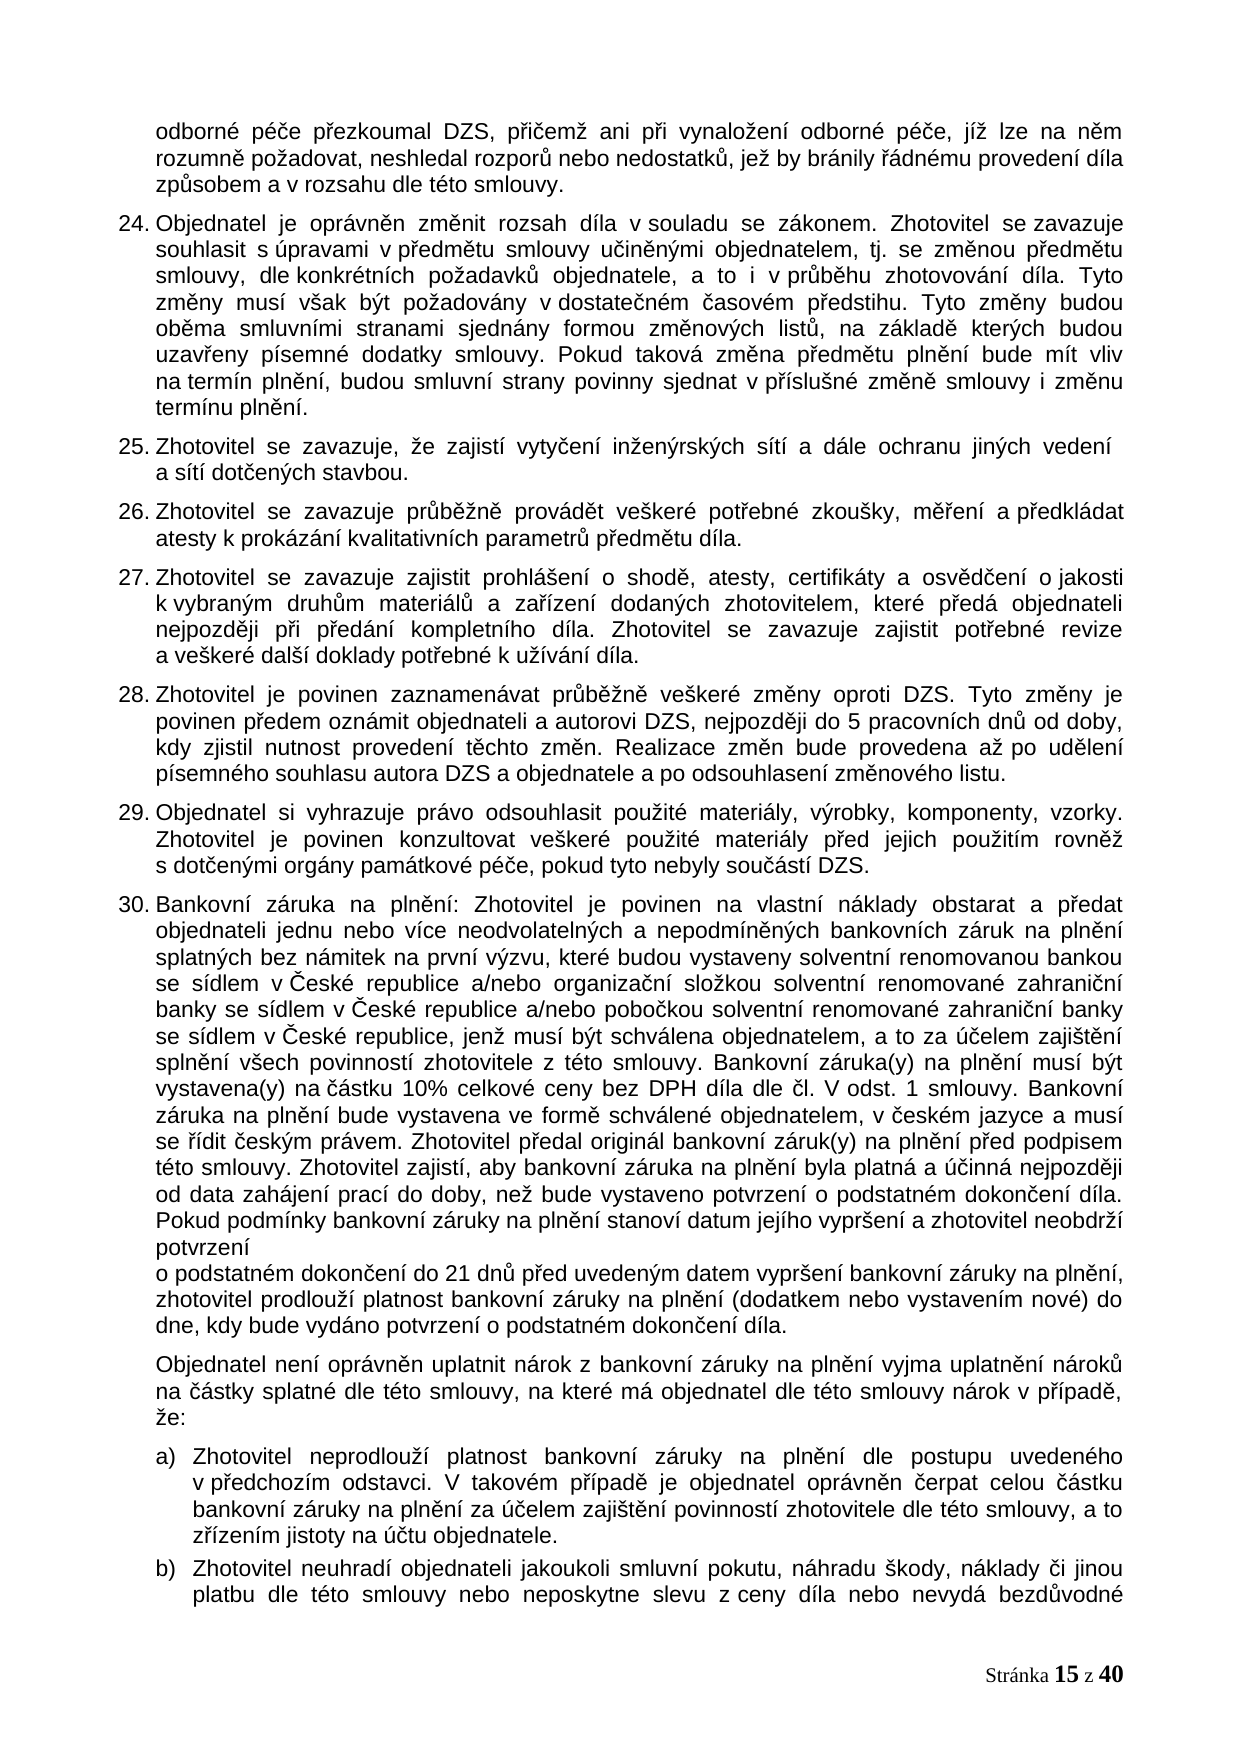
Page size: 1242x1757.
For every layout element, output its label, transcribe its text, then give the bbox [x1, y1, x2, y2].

list Zhotovitel se zavazuje, že zajistí vytyčení inženýrských sítí a dále ochranu jiných vedení a sítí dotčených stavbou. [118, 433, 1123, 486]
list Objednatel je oprávněn změnit rozsah díla v souladu se zákonem. Zhotovitel se zavazuje souhlasit s úpravami v předmětu smlouvy učiněnými objednatelem, tj. se změnou předmětu smlouvy, dle konkrétních požadavků objednatele, a to i v průběhu zhotovování díla. Tyto změny musí však být požadovány v dostatečném časovém předstihu. Tyto změny budou oběma smluvními stranami sjednány formou změnových listů, na základě kterých budou uzavřeny písemné dodatky smlouvy. Pokud taková změna předmětu plnění bude mít vliv na termín plnění, budou smluvní strany povinny sjednat v příslušné změně smlouvy i změnu termínu plnění. [118, 210, 1123, 421]
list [155, 1554, 1123, 1607]
list Zhotovitel se zavazuje průběžně provádět veškeré potřebné zkoušky, měření a předkládat atesty k prokázání kvalitativních parametrů předmětu díla. [118, 498, 1123, 551]
list Zhotovitel se zavazuje zajistit prohlášení o shodě, atesty, certifikáty a osvědčení o jakosti k vybraným druhům materiálů a zařízení dodaných zhotovitelem, které předá objednateli nejpozději při předání kompletního díla. Zhotovitel se zavazuje zajistit potřebné revize a veškeré další doklady potřebné k užívání díla. [118, 563, 1123, 669]
list Zhotovitel neprodlouží platnost bankovní záruky na plnění dle postupu uvedeného v předchozím odstavci. V takovém případě je objednatel oprávněn čerpat celou částku bankovní záruky na plnění za účelem zajištění povinností zhotovitele dle této smlouvy, a to zřízením jistoty na účtu objednatele. [155, 1443, 1123, 1548]
list Objednatel si vyhrazuje právo odsouhlasit použité materiály, výrobky, komponenty, vzorky. Zhotovitel je povinen konzultovat veškeré použité materiály před jejich použitím rovněž s dotčenými orgány památkové péče, pokud tyto nebyly součástí DZS. [118, 799, 1123, 878]
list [118, 118, 1123, 197]
text Objednatel není oprávněn uplatnit nárok z bankovní záruky na plnění vyjma uplatnění nároků na částky splatné dle této smlouvy, na které má objednatel dle této smlouvy nárok v případě, že: [155, 1351, 1123, 1430]
list Zhotovitel je povinen zaznamenávat průběžně veškeré změny oproti DZS. Tyto změny je povinen předem oznámit objednateli a autorovi DZS, nejpozději do 5 pracovních dnů od doby, kdy zjistil nutnost provedení těchto změn. Realizace změn bude provedena až po udělení písemného souhlasu autora DZS a objednatele a po odsouhlasení změnového listu. [118, 681, 1123, 787]
list Bankovní záruka na plnění: Zhotovitel je povinen na vlastní náklady obstarat a předat objednateli jednu nebo více neodvolatelných a nepodmíněných bankovních záruk na plnění splatných bez námitek na první výzvu, které budou vystaveny solventní renomovanou bankou se sídlem v České republice a/nebo organizační složkou solventní renomované zahraniční banky se sídlem v České republice a/nebo pobočkou solventní renomované zahraniční banky se sídlem v České republice, jenž musí být schválena objednatelem, a to za účelem zajištění splnění všech povinností zhotovitele z této smlouvy. Bankovní záruka(y) na plnění musí být vystavena(y) na částku 10% celkové ceny bez DPH díla dle čl. V odst. 1 smlouvy. Bankovní záruka na plnění bude vystavena ve formě schválené objednatelem, v českém jazyce a musí se řídit českým právem. Zhotovitel předal originál bankovní záruk(y) na plnění před podpisem této smlouvy. Zhotovitel zajistí, aby bankovní záruka na plnění byla platná a účinná nejpozději od data zahájení prací do doby, než bude vystaveno potvrzení o podstatném dokončení díla. Pokud podmínky bankovní záruky na plnění stanoví datum jejího vypršení a zhotovitel neobdrží potvrzení o podstatném dokončení do 21 dnů před uvedeným datem vypršení bankovní záruky na plnění, zhotovitel prodlouží platnost bankovní záruky na plnění (dodatkem nebo vystavením nové) do dne, kdy bude vydáno potvrzení o podstatném dokončení díla. [118, 891, 1123, 1339]
